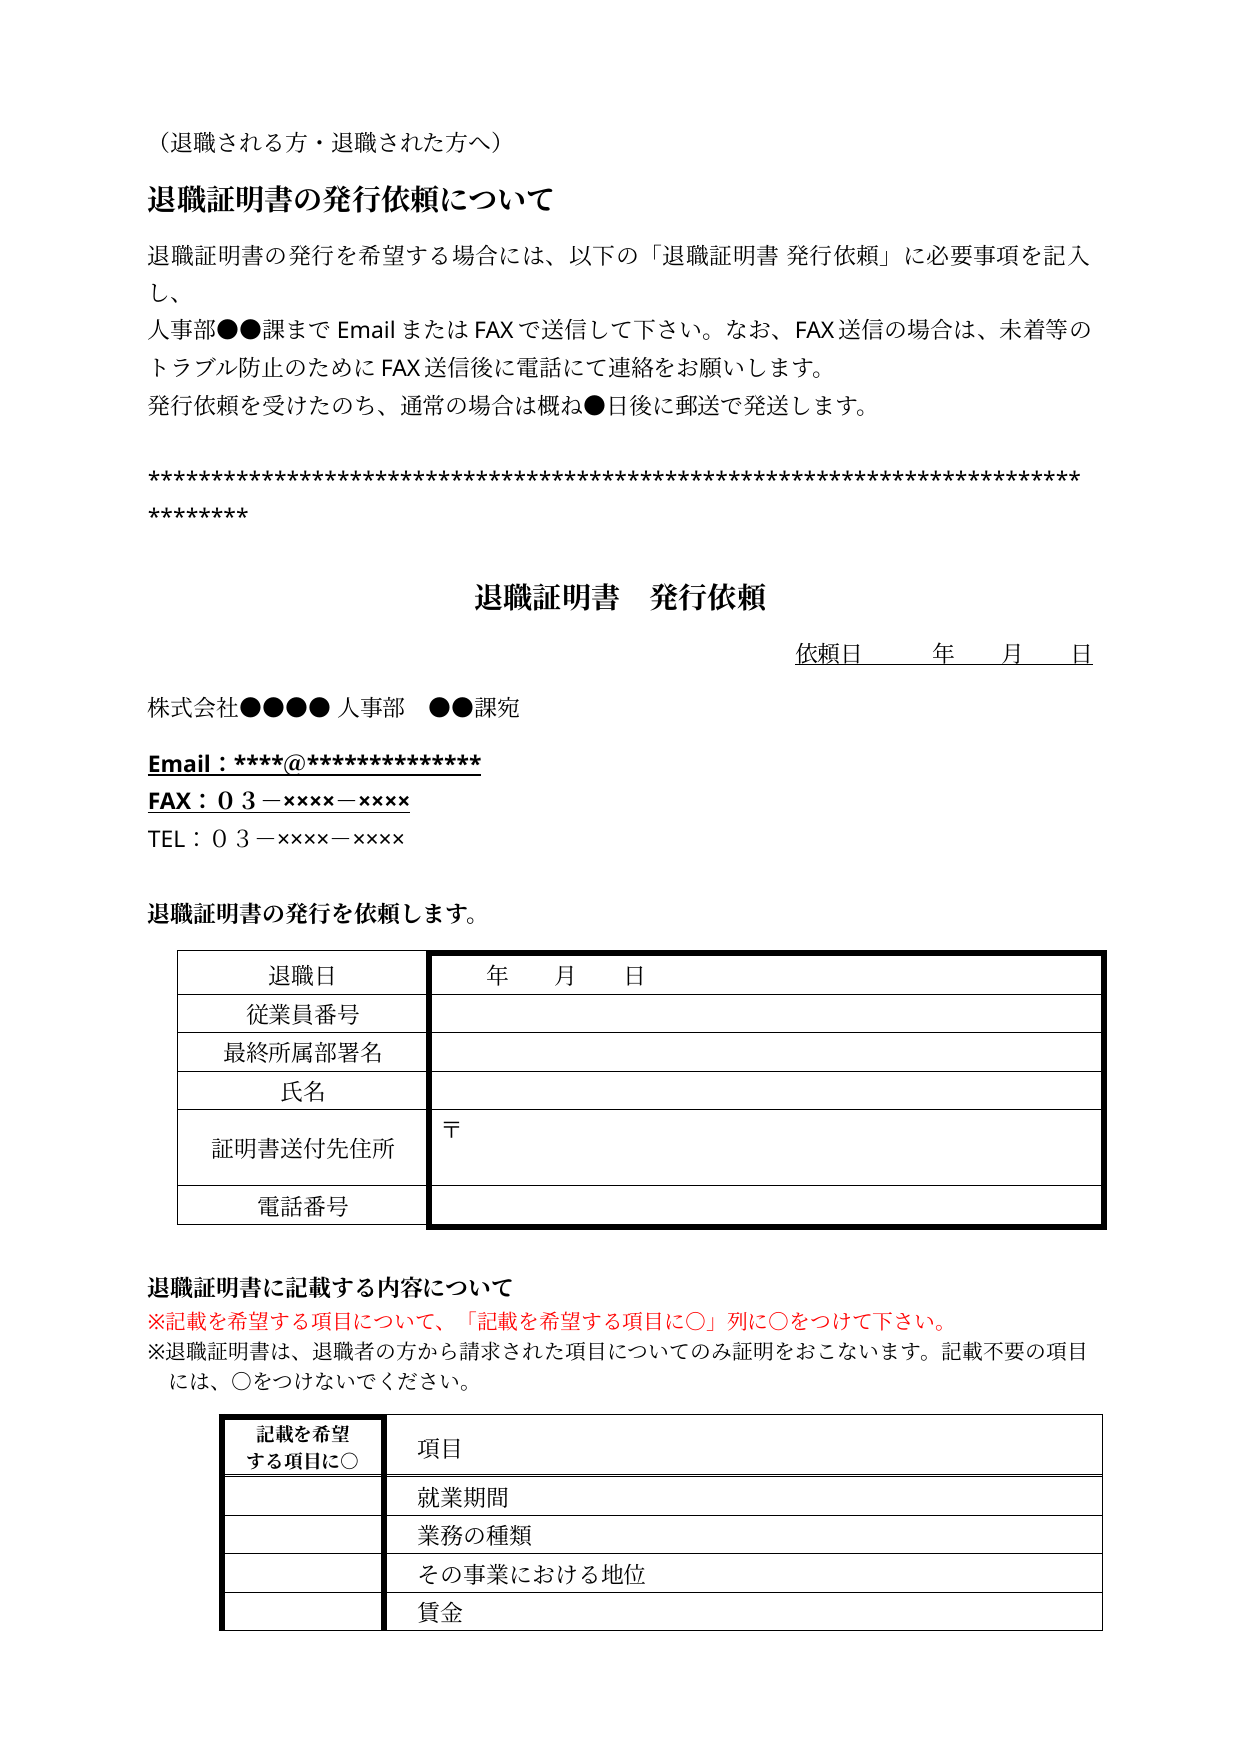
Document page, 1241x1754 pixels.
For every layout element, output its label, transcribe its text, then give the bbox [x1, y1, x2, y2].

text 発行依頼を受けたのち、通常の場合は概ね●日後に郵送で発送します。 [148, 385, 1092, 423]
table_cell [432, 1033, 1101, 1071]
table_header 記載を希望 する項目に○ [225, 1420, 381, 1474]
text 退職証明書に記載する内容について [148, 1268, 1092, 1305]
text 人事部●●課までEmailまたはFAXで送信して下さい。なお、FAX送信の場合は、未着等のトラブル防止のためにFAX送信後に電話にて連絡をお願いします。 [148, 310, 1092, 385]
table_cell [432, 995, 1101, 1032]
table_header 退職日 [178, 951, 426, 994]
text FAX：０３－××××－×××× [148, 781, 1092, 819]
text 退職証明書 発行依頼 [148, 575, 1092, 617]
table_cell 氏名 [178, 1072, 426, 1109]
table_cell [225, 1593, 381, 1630]
text Email：****＠************** [148, 744, 1092, 781]
text 依頼日 年 月 日 [148, 636, 1092, 669]
text 株式会社●●●● 人事部 ●●課宛 [148, 687, 1092, 725]
text ※記載を希望する項目について、「記載を希望する項目に○」列に○をつけて下さい。 [148, 1305, 1092, 1335]
text TEL：０３－××××－×××× [148, 819, 1092, 856]
table_cell 最終所属部署名 [178, 1033, 426, 1071]
table_cell [225, 1477, 381, 1515]
table_cell [432, 1186, 1101, 1224]
table_cell 業務の種類 [387, 1516, 1102, 1553]
text 退職証明書の発行を希望する場合には、以下の「退職証明書 発行依頼」に必要事項を記入し、 [148, 235, 1092, 310]
text （退職される方・退職された方へ） [148, 123, 1092, 160]
table_cell [432, 1072, 1101, 1109]
table_cell 就業期間 [387, 1477, 1102, 1515]
table_cell 賃金 [387, 1593, 1102, 1630]
table_cell 〒 [432, 1110, 1101, 1185]
table_cell 従業員番号 [178, 995, 426, 1032]
table_cell 電話番号 [178, 1186, 426, 1224]
text ********************************************************************************** [148, 460, 1092, 535]
text ※退職証明書は、退職者の方から請求された項目についてのみ証明をおこないます。記載不要の項目には、○をつけないでください。 [148, 1335, 1092, 1395]
table_cell [225, 1554, 381, 1592]
table_cell [225, 1516, 381, 1553]
table_header 項目 [387, 1415, 1102, 1474]
text 退職証明書の発行を依頼します。 [148, 894, 1092, 931]
text 退職証明書の発行依頼について [148, 160, 1092, 235]
table_cell その事業における地位 [387, 1554, 1102, 1592]
table_cell 証明書送付先住所 [178, 1110, 426, 1185]
table_header 年 月 日 [432, 956, 1101, 994]
